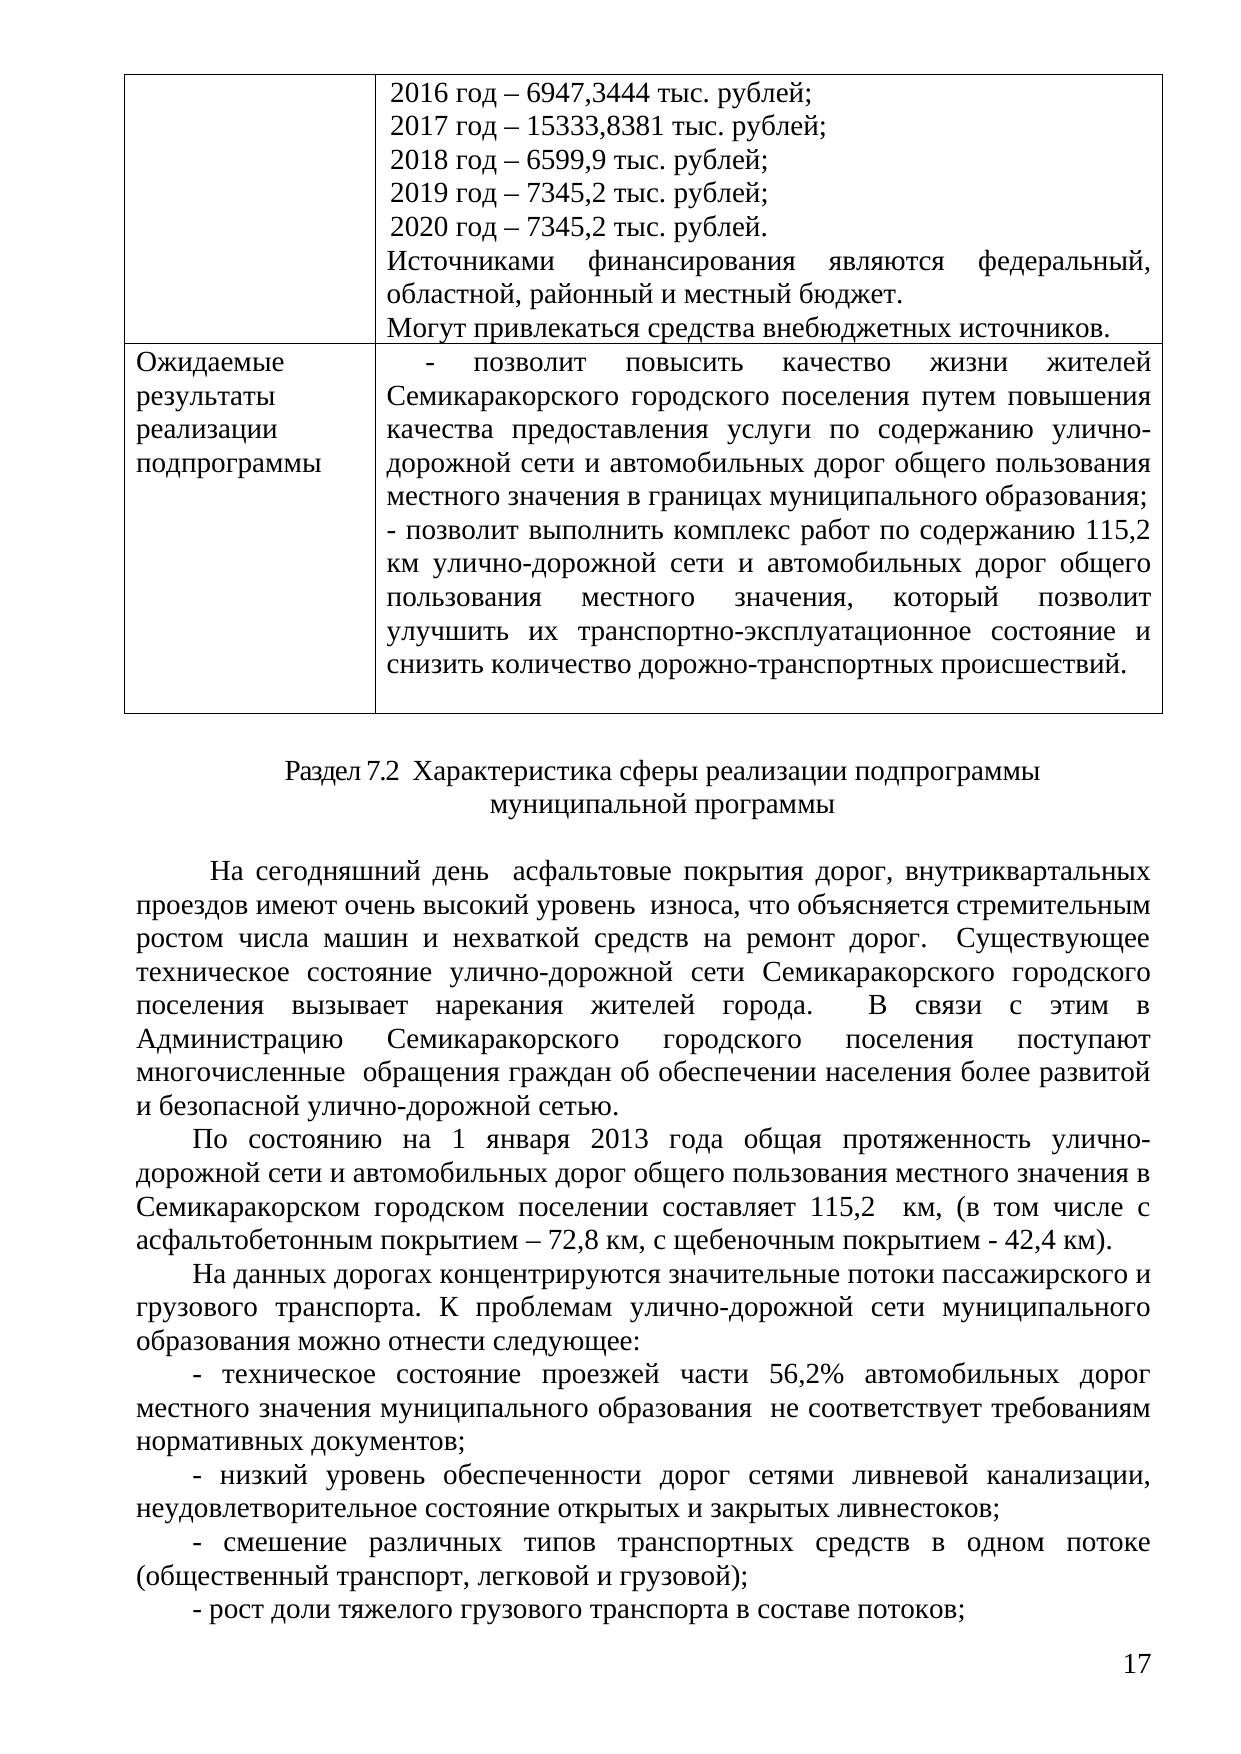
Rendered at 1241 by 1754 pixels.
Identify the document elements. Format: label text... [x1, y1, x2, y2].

text На сегодняшний день асфальтовые покрытия дорог, внутриквартальных проездов имеют очень высокий уровень износа, что объясняется стремительным ростом числа машин и нехваткой средств на ремонт дорог. Существующее техническое состояние улично-дорожной сети Семикаракорского городского поселения вызывает нарекания жителей города. В связи с этим в Администрацию Семикаракорского городского поселения поступают многочисленные обращения граждан об обеспечении населения более развитой и безопасной улично-дорожной сетью. [136, 853, 1152, 1122]
text муниципальной программы [173, 786, 1152, 820]
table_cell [125, 75, 375, 343]
text - рост доли тяжелого грузового транспорта в составе потоков; [136, 1591, 1152, 1625]
table_cell Ожидаемые результаты реализации подпрограммы [125, 344, 375, 713]
text - смешение различных типов транспортных средств в одном потоке (общественный транспорт, легковой и грузовой); [136, 1524, 1152, 1591]
table_cell - позволит повысить качество жизни жителей Семикаракорского городского поселения путем повышения качества предоставления услуги по содержанию улично-дорожной сети и автомобильных дорог общего пользования местного значения в границах муниципального образования; - позволит выполнить комплекс работ по содержанию 115,2 км улично-дорожной сети и автомобильных дорог общего пользования местного значения, который позволит улучшить их транспортно-эксплуатационное состояние и снизить количество дорожно-транспортных происшествий. [376, 344, 1162, 713]
text На данных дорогах концентрируются значительные потоки пассажирского и грузового транспорта. К проблемам улично-дорожной сети муниципального образования можно отнести следующее: [136, 1256, 1152, 1356]
text - низкий уровень обеспеченности дорог сетями ливневой канализации, неудовлетворительное состояние открытых и закрытых ливнестоков; [136, 1457, 1152, 1524]
text - техническое состояние проезжей части 56,2% автомобильных дорог местного значения муниципального образования не соответствует требованиям нормативных документов; [136, 1356, 1152, 1457]
text По состоянию на 1 января 2013 года общая протяженность улично-дорожной сети и автомобильных дорог общего пользования местного значения в Семикаракорском городском поселении составляет 115,2 км, (в том числе с асфальтобетонным покрытием – 72,8 км, с щебеночным покрытием - 42,4 км). [136, 1122, 1152, 1256]
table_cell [376, 75, 1162, 343]
text Раздел 7.2 Характеристика сферы реализации подпрограммы [173, 753, 1152, 786]
